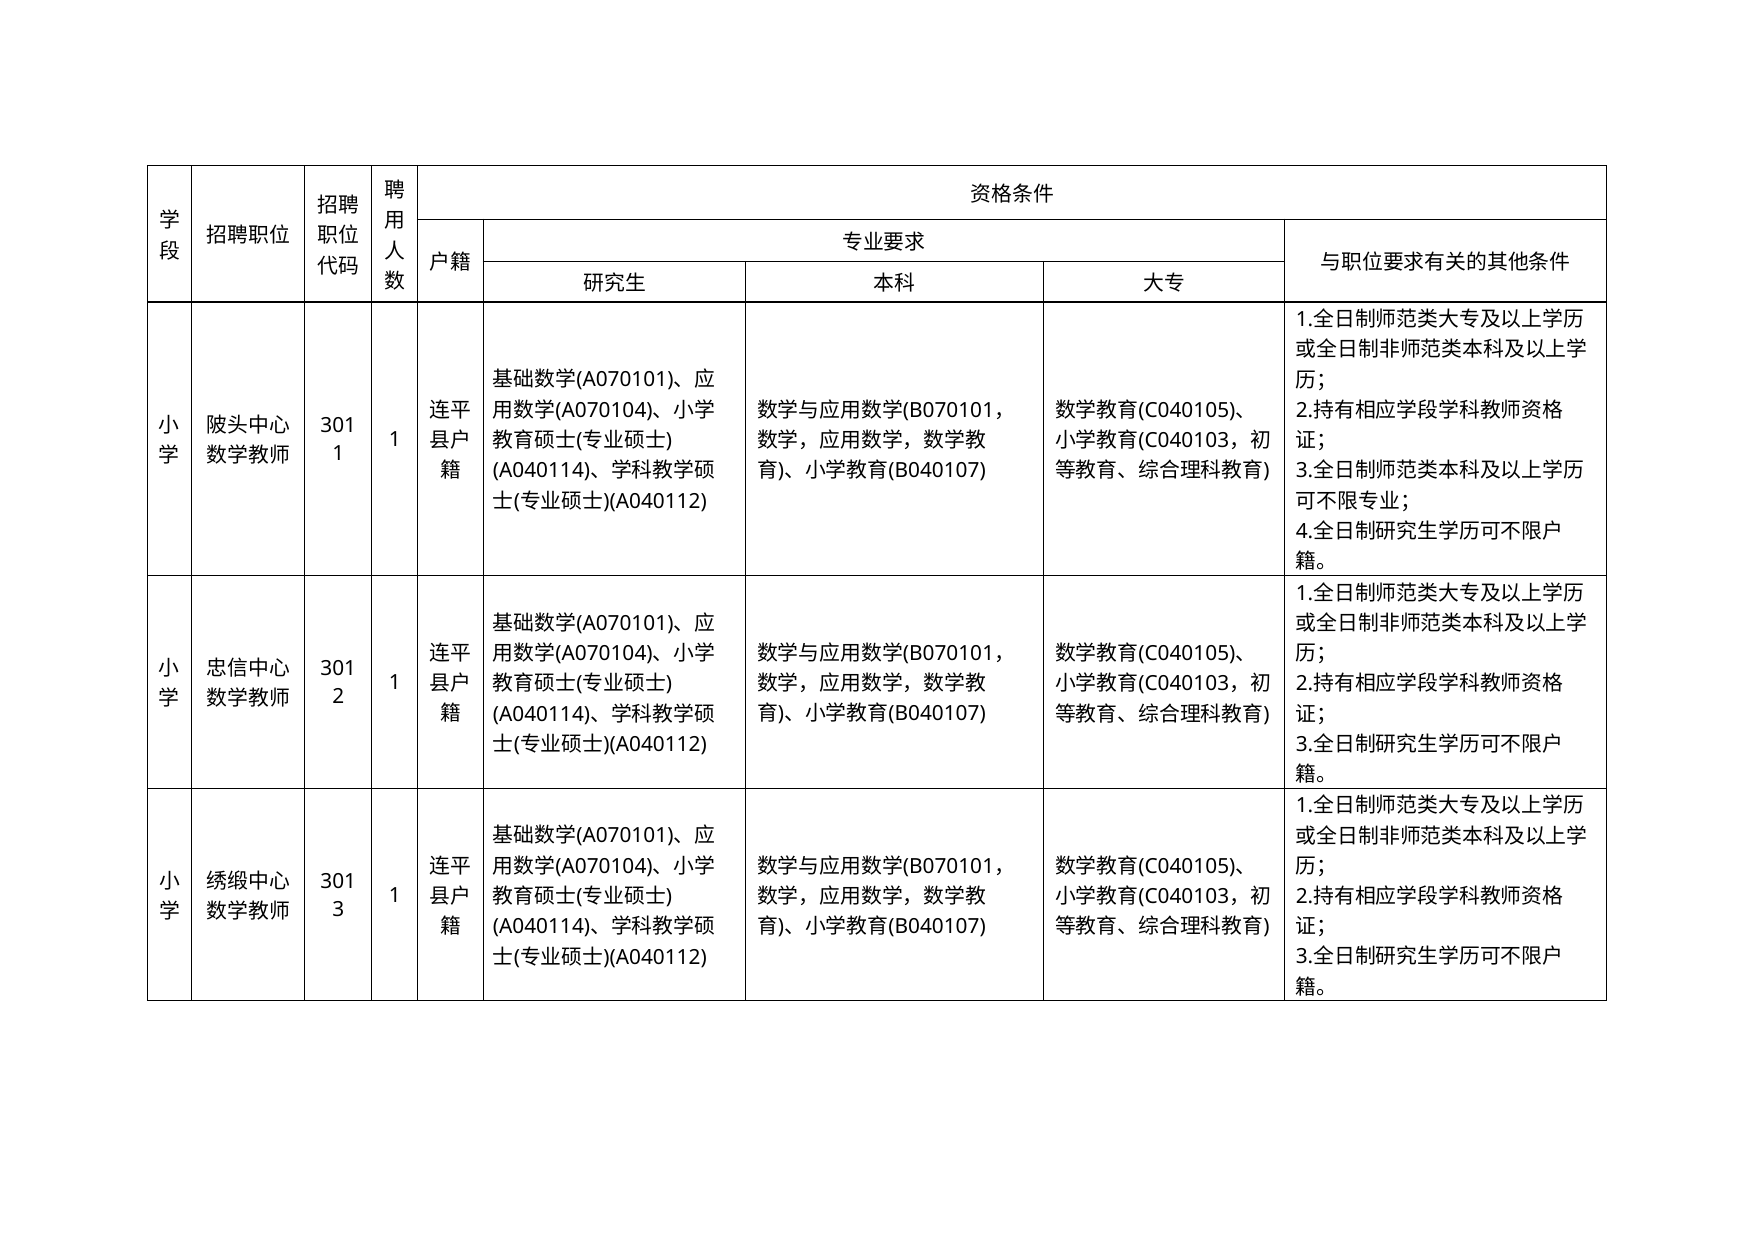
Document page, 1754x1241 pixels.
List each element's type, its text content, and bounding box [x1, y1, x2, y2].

table_cell 连平县户籍 [418, 576, 483, 787]
table_cell 基础数学(A070101)、应用数学(A070104)、小学教育硕士(专业硕士)(A040114)、学科教学硕士(专业硕士)(A040112) [484, 789, 745, 1000]
table_cell 数学教育(C040105)、小学教育(C040103，初等教育、综合理科教育) [1044, 789, 1284, 1000]
table_header 聘用人数 [372, 166, 417, 301]
table_cell 研究生 [484, 262, 745, 301]
table_cell 数学与应用数学(B070101，数学，应用数学，数学教育)、小学教育(B040107) [746, 576, 1043, 787]
table_cell 3012 [305, 576, 371, 787]
table_cell 连平县户籍 [418, 789, 483, 1000]
table_cell 1 [372, 303, 417, 575]
table_cell 陂头中心数学教师 [192, 303, 304, 575]
table_cell 连平县户籍 [418, 303, 483, 575]
table_cell 与职位要求有关的其他条件 [1285, 220, 1606, 301]
table_cell 数学教育(C040105)、小学教育(C040103，初等教育、综合理科教育) [1044, 576, 1284, 787]
table_cell 1.全日制师范类大专及以上学历或全日制非师范类本科及以上学历； 2.持有相应学段学科教师资格证； 3.全日制研究生学历可不限户籍。 [1285, 576, 1606, 787]
table_header 资格条件 [418, 166, 1606, 218]
table_header 学段 [148, 166, 191, 301]
table_cell 1 [372, 576, 417, 787]
table_cell 3013 [305, 789, 371, 1000]
table_cell 数学与应用数学(B070101，数学，应用数学，数学教育)、小学教育(B040107) [746, 789, 1043, 1000]
table_cell 绣缎中心数学教师 [192, 789, 304, 1000]
table_cell 小学 [148, 789, 191, 1000]
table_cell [484, 303, 745, 575]
table_cell 小学 [148, 576, 191, 787]
table_cell 1.全日制师范类大专及以上学历或全日制非师范类本科及以上学历； 2.持有相应学段学科教师资格证； 3.全日制研究生学历可不限户籍。 [1285, 789, 1606, 1000]
table_cell 1.全日制师范类大专及以上学历或全日制非师范类本科及以上学历； 2.持有相应学段学科教师资格证； 3.全日制师范类本科及以上学历可不限专业； 4.全日制研究生学历可不限户籍。 [1285, 303, 1606, 575]
table_cell 大专 [1044, 262, 1284, 301]
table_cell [746, 303, 1043, 575]
table_cell 本科 [746, 262, 1043, 301]
table_header 招聘职位 [192, 166, 304, 301]
table_cell 户籍 [418, 220, 483, 301]
table_cell 忠信中心数学教师 [192, 576, 304, 787]
table_cell 3011 [305, 303, 371, 575]
table_cell 小学 [148, 303, 191, 575]
table_cell 基础数学(A070101)、应用数学(A070104)、小学教育硕士(专业硕士)(A040114)、学科教学硕士(专业硕士)(A040112) [484, 576, 745, 787]
table_header 招聘职位代码 [305, 166, 371, 301]
table_cell 专业要求 [484, 220, 1284, 261]
table_cell 数学教育(C040105)、小学教育(C040103，初等教育、综合理科教育) [1044, 303, 1284, 575]
table_cell 1 [372, 789, 417, 1000]
